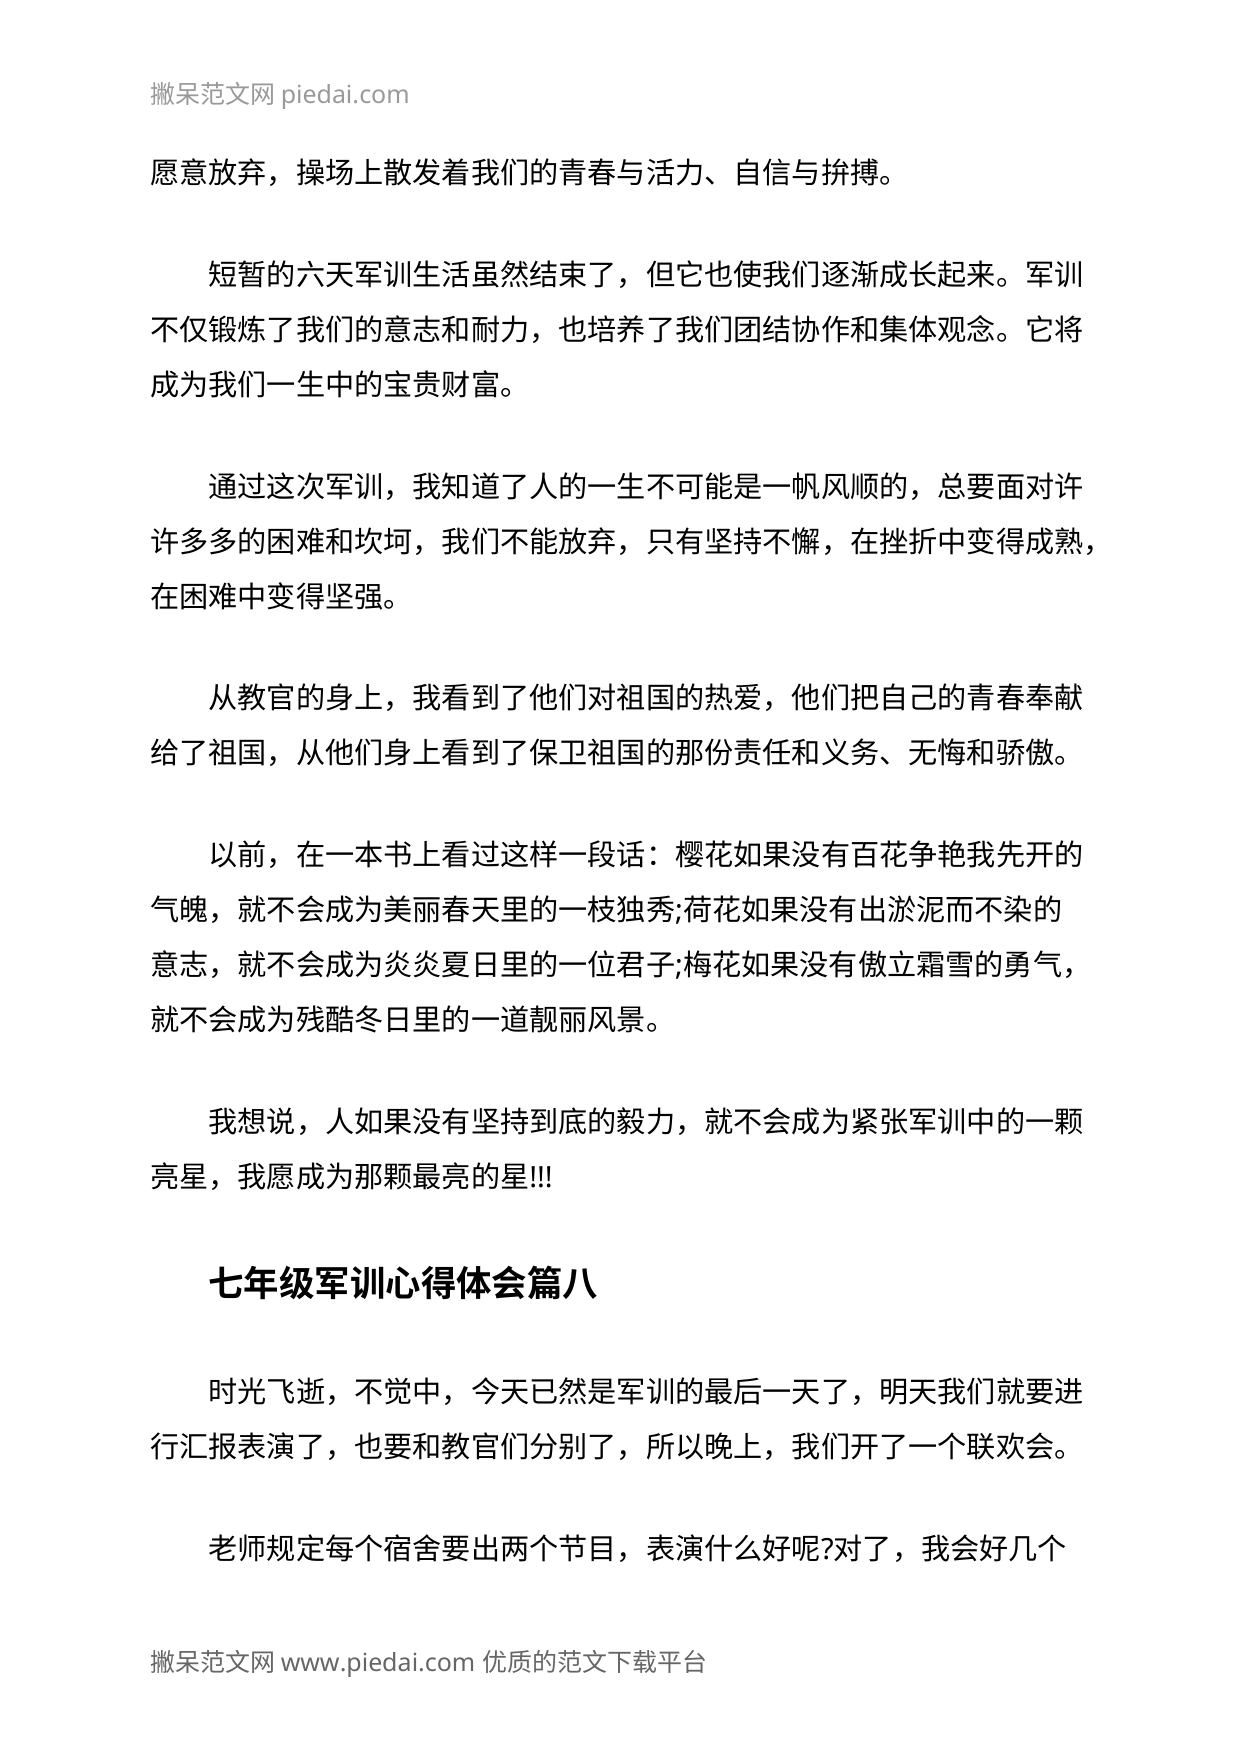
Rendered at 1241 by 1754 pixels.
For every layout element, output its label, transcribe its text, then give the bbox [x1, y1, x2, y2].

text 短暂的六天军训生活虽然结束了，但它也使我们逐渐成长起来。军训不仅锻炼了我们的意志和耐力，也培养了我们团结协作和集体观念。它将成为我们一生中的宝贵财富。 [150, 252, 1090, 404]
text 时光飞逝，不觉中，今天已然是军训的最后一天了，明天我们就要进行汇报表演了，也要和教官们分别了，所以晚上，我们开了一个联欢会。 [150, 1368, 1090, 1466]
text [150, 1525, 1090, 1568]
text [150, 150, 1090, 192]
text 我想说，人如果没有坚持到底的毅力，就不会成为紧张军训中的一颗亮星，我愿成为那颗最亮的星!!! [150, 1098, 1090, 1196]
text 从教官的身上，我看到了他们对祖国的热爱，他们把自己的青春奉献给了祖国，从他们身上看到了保卫祖国的那份责任和义务、无悔和骄傲。 [150, 675, 1090, 772]
text 以前，在一本书上看过这样一段话：樱花如果没有百花争艳我先开的气魄，就不会成为美丽春天里的一枝独秀;荷花如果没有出淤泥而不染的意志，就不会成为炎炎夏日里的一位君子;梅花如果没有傲立霜雪的勇气，就不会成为残酷冬日里的一道靓丽风景。 [150, 832, 1090, 1039]
text 通过这次军训，我知道了人的一生不可能是一帆风顺的，总要面对许许多多的困难和坎坷，我们不能放弃，只有坚持不懈，在挫折中变得成熟，在困难中变得坚强。 [150, 463, 1090, 615]
text 七年级军训心得体会篇八 [150, 1255, 1090, 1306]
